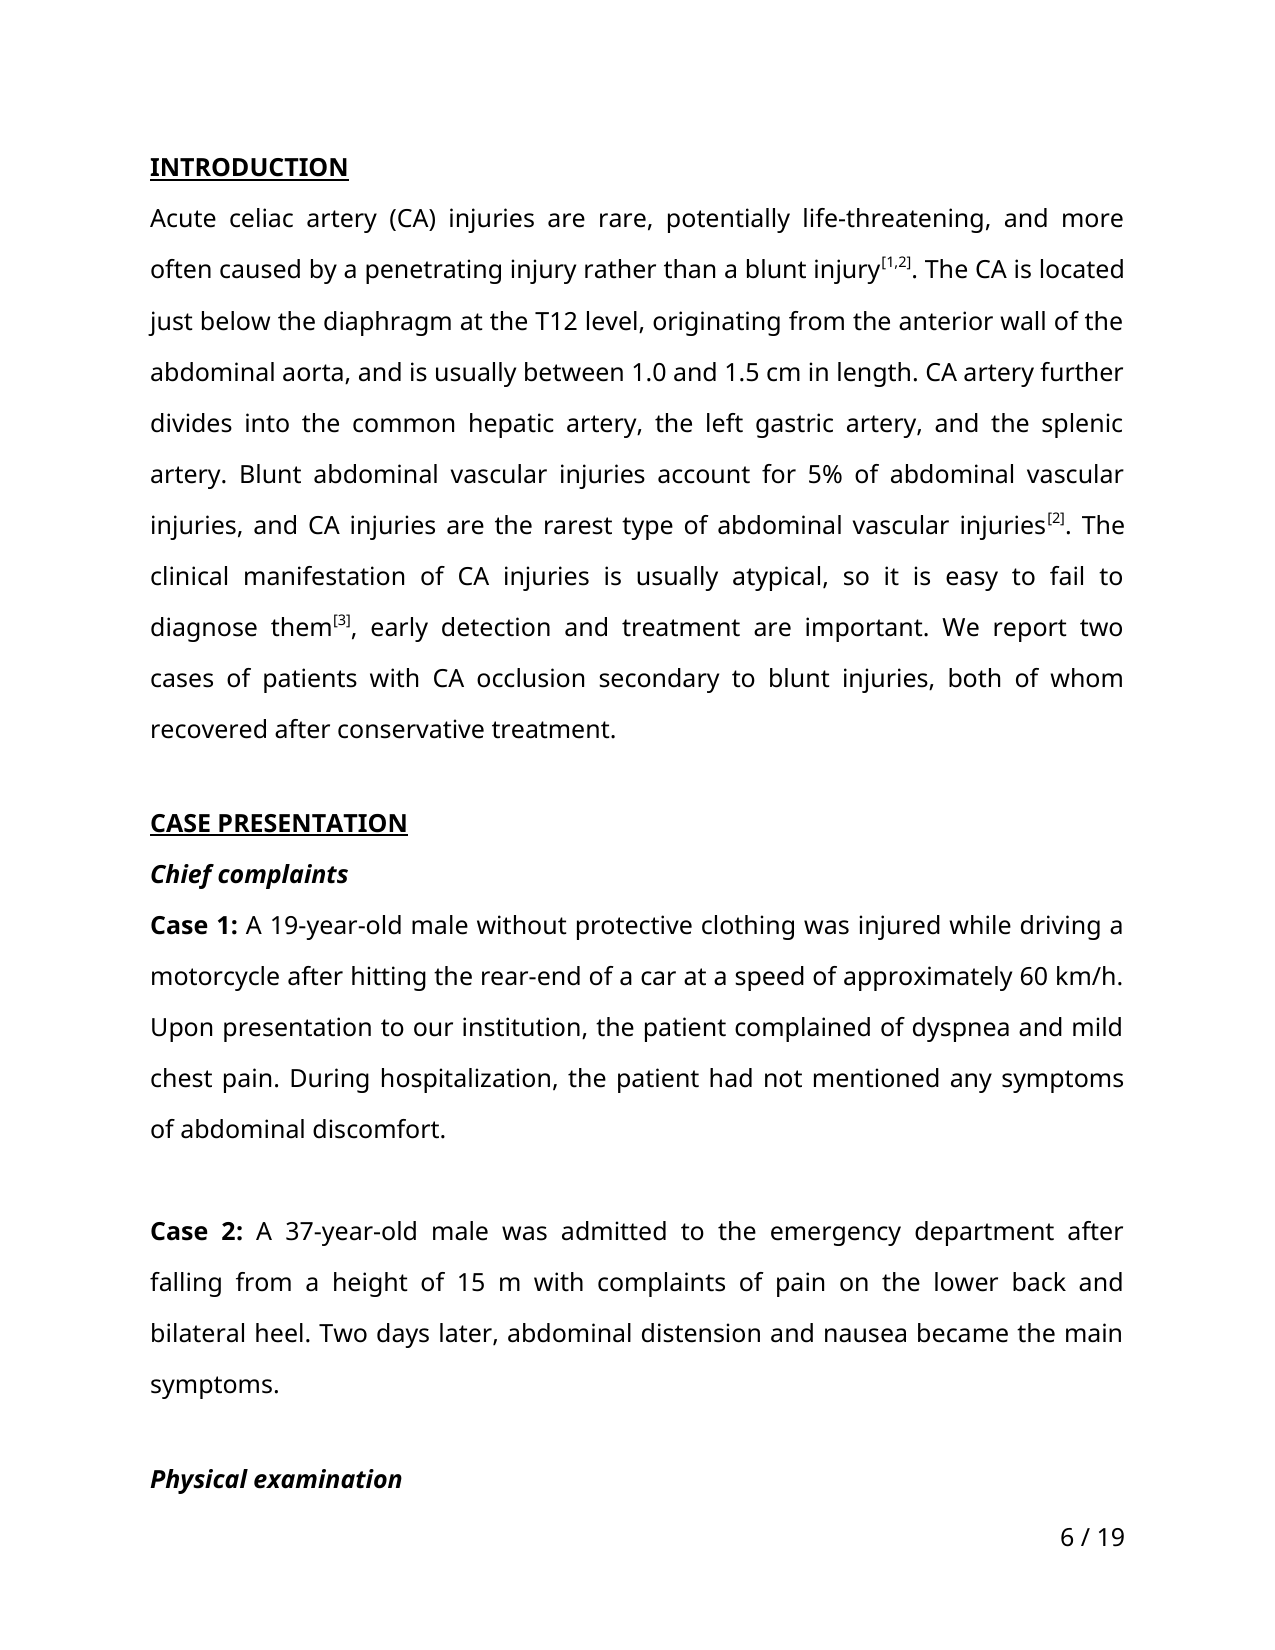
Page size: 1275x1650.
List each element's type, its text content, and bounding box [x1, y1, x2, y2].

text Chief complaints [150, 857, 1125, 891]
text Case 1: A 19-year-old male without protective clothing was injured while driving a motorcycle after hitting the rear-end of a car at a speed of approximately 60 km/h. Upon presentation to our institution, the patient complained of dyspnea and mild chest pain. During hospitalization, the patient had not mentioned any symptoms of abdominal discomfort. [150, 908, 1125, 1146]
text Case 2: A 37-year-old male was admitted to the emergency department after falling from a height of 15 m with complaints of pain on the lower back and bilateral heel. Two days later, abdominal distension and nausea became the main symptoms. [150, 1214, 1125, 1401]
text Acute celiac artery (CA) injuries are rare, potentially life-threatening, and more often caused by a penetrating injury rather than a blunt injury[1,2]. The CA is located just below the diaphragm at the T12 level, originating from the anterior wall of the abdominal aorta, and is usually between 1.0 and 1.5 cm in length. CA artery further divides into the common hepatic artery, the left gastric artery, and the splenic artery. Blunt abdominal vascular injuries account for 5% of abdominal vascular injuries, and CA injuries are the rarest type of abdominal vascular injuries[2]. The clinical manifestation of CA injuries is usually atypical, so it is easy to fail to diagnose them[3], early detection and treatment are important. We report two cases of patients with CA occlusion secondary to blunt injuries, both of whom recovered after conservative treatment. [150, 201, 1125, 746]
text CASE PRESENTATION [150, 806, 1125, 840]
text Physical examination [150, 1461, 1125, 1495]
text INTRODUCTION [150, 150, 1125, 184]
